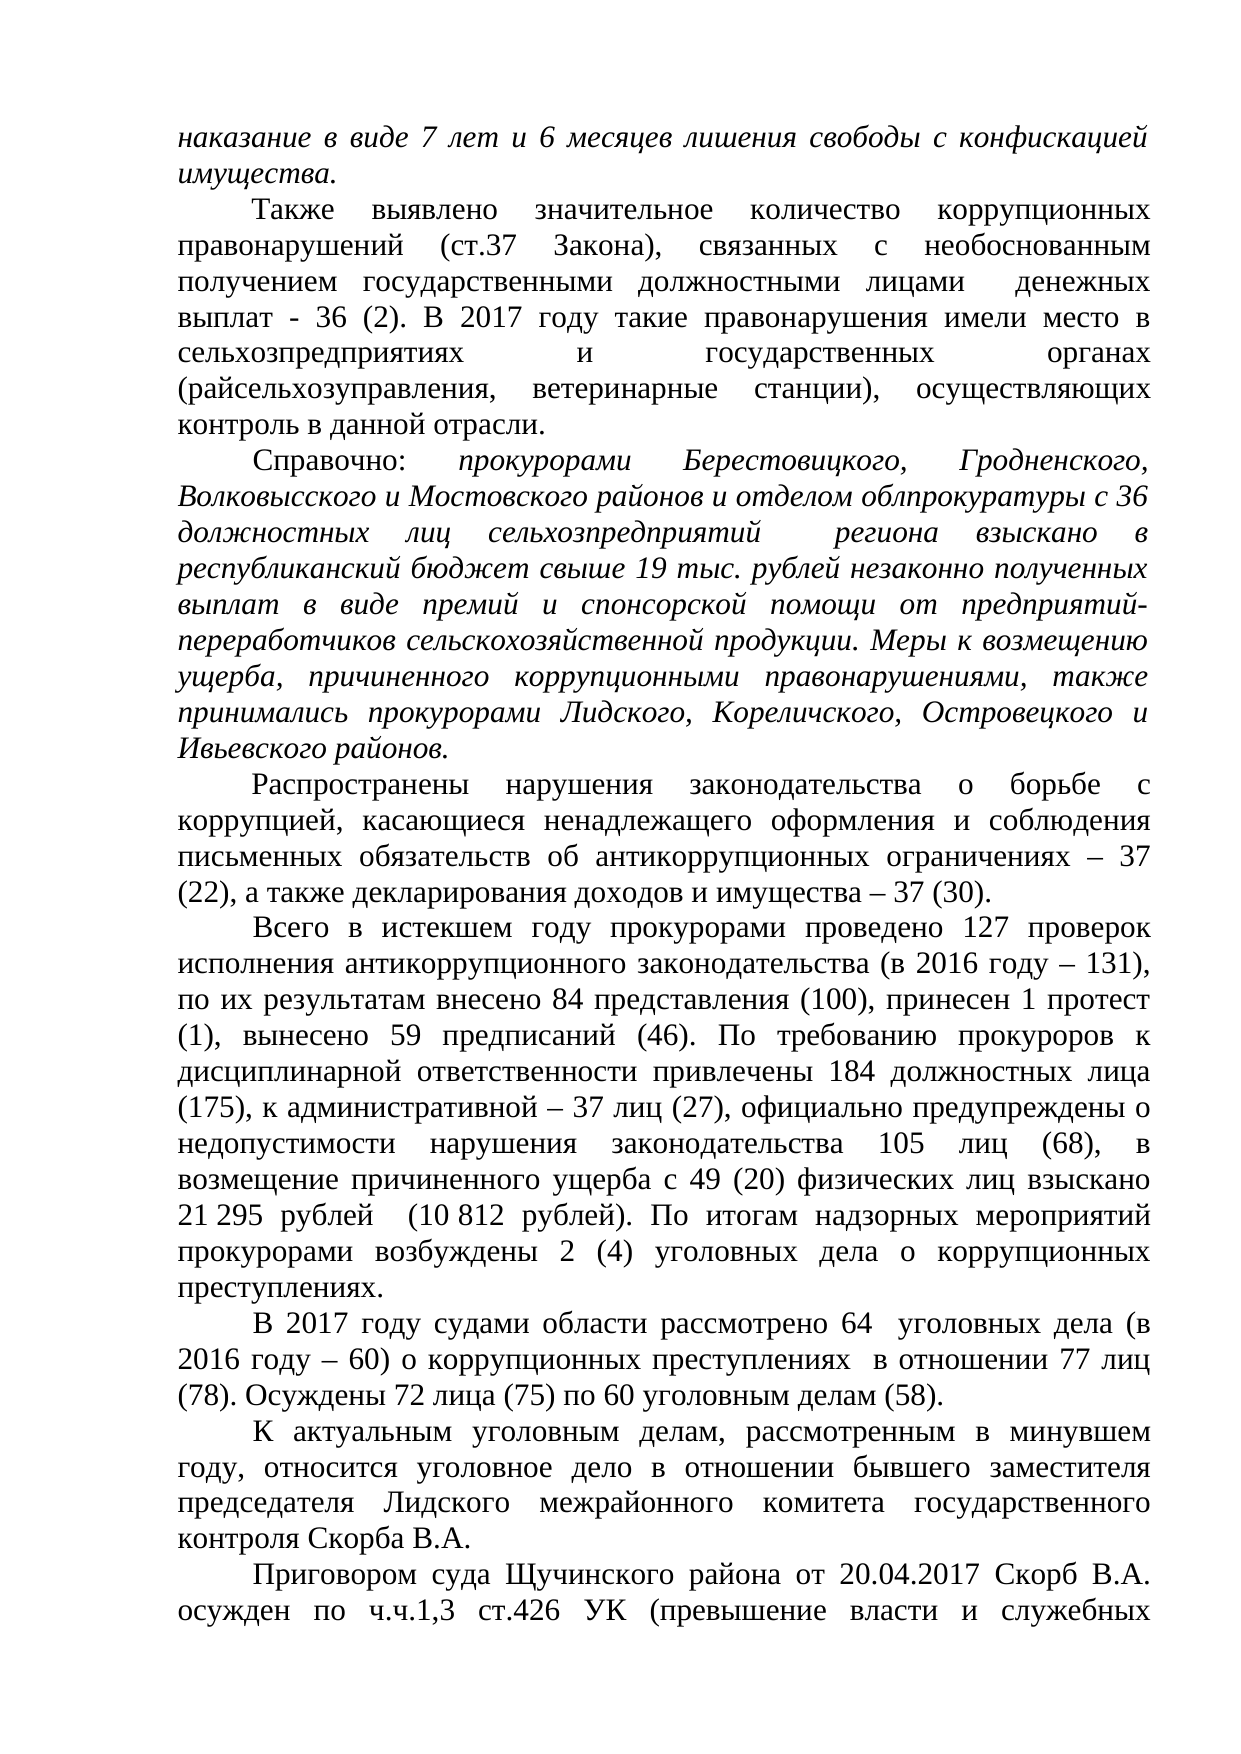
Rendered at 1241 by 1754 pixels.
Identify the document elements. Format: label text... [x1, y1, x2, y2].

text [177, 118, 1152, 190]
text Справочно: прокурорами Берестовицкого, Гродненского, Волковысского и Мостовского районов и отделом облпрокуратуры с 36 должностных лиц сельхозпредприятий региона взыскано в республиканский бюджет свыше 19 тыс. рублей незаконно полученных выплат в виде премий и спонсорской помощи от предприятий-переработчиков сельскохозяйственной продукции. Меры к возмещению ущерба, причиненного коррупционными правонарушениями, также принимались прокурорами Лидского, Кореличского, Островецкого и Ивьевского районов. [177, 442, 1152, 765]
text Распространены нарушения законодательства о борьбе с коррупцией, касающиеся ненадлежащего оформления и соблюдения письменных обязательств об антикоррупционных ограничениях – 37 (22), а также декларирования доходов и имущества – 37 (30). [177, 765, 1152, 909]
text Также выявлено значительное количество коррупционных правонарушений (ст.37 Закона), связанных с необоснованным получением государственными должностными лицами денежных выплат - 36 (2). В 2017 году такие правонарушения имели место в сельхозпредприятиях и государственных органах (райсельхозуправления, ветеринарные станции), осуществляющих контроль в данной отрасли. [177, 190, 1152, 442]
text Всего в истекшем году прокурорами проведено 127 проверок исполнения антикоррупционного законодательства (в 2016 году – 131), по их результатам внесено 84 представления (100), принесен 1 протест (1), вынесено 59 предписаний (46). По требованию прокуроров к дисциплинарной ответственности привлечены 184 должностных лица (175), к административной – 37 лиц (27), официально предупреждены о недопустимости нарушения законодательства 105 лиц (68), в возмещение причиненного ущерба с 49 (20) физических лиц взыскано 21 295 рублей (10 812 рублей). По итогам надзорных мероприятий прокурорами возбуждены 2 (4) уголовных дела о коррупционных преступлениях. [177, 909, 1152, 1304]
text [177, 1556, 1152, 1627]
text К актуальным уголовным делам, рассмотренным в минувшем году, относится уголовное дело в отношении бывшего заместителя председателя Лидского межрайонного комитета государственного контроля Скорба В.А. [177, 1412, 1152, 1556]
text В 2017 году судами области рассмотрено 64 уголовных дела (в 2016 году – 60) о коррупционных преступлениях в отношении 77 лиц (78). Осуждены 72 лица (75) по 60 уголовным делам (58). [177, 1304, 1152, 1412]
